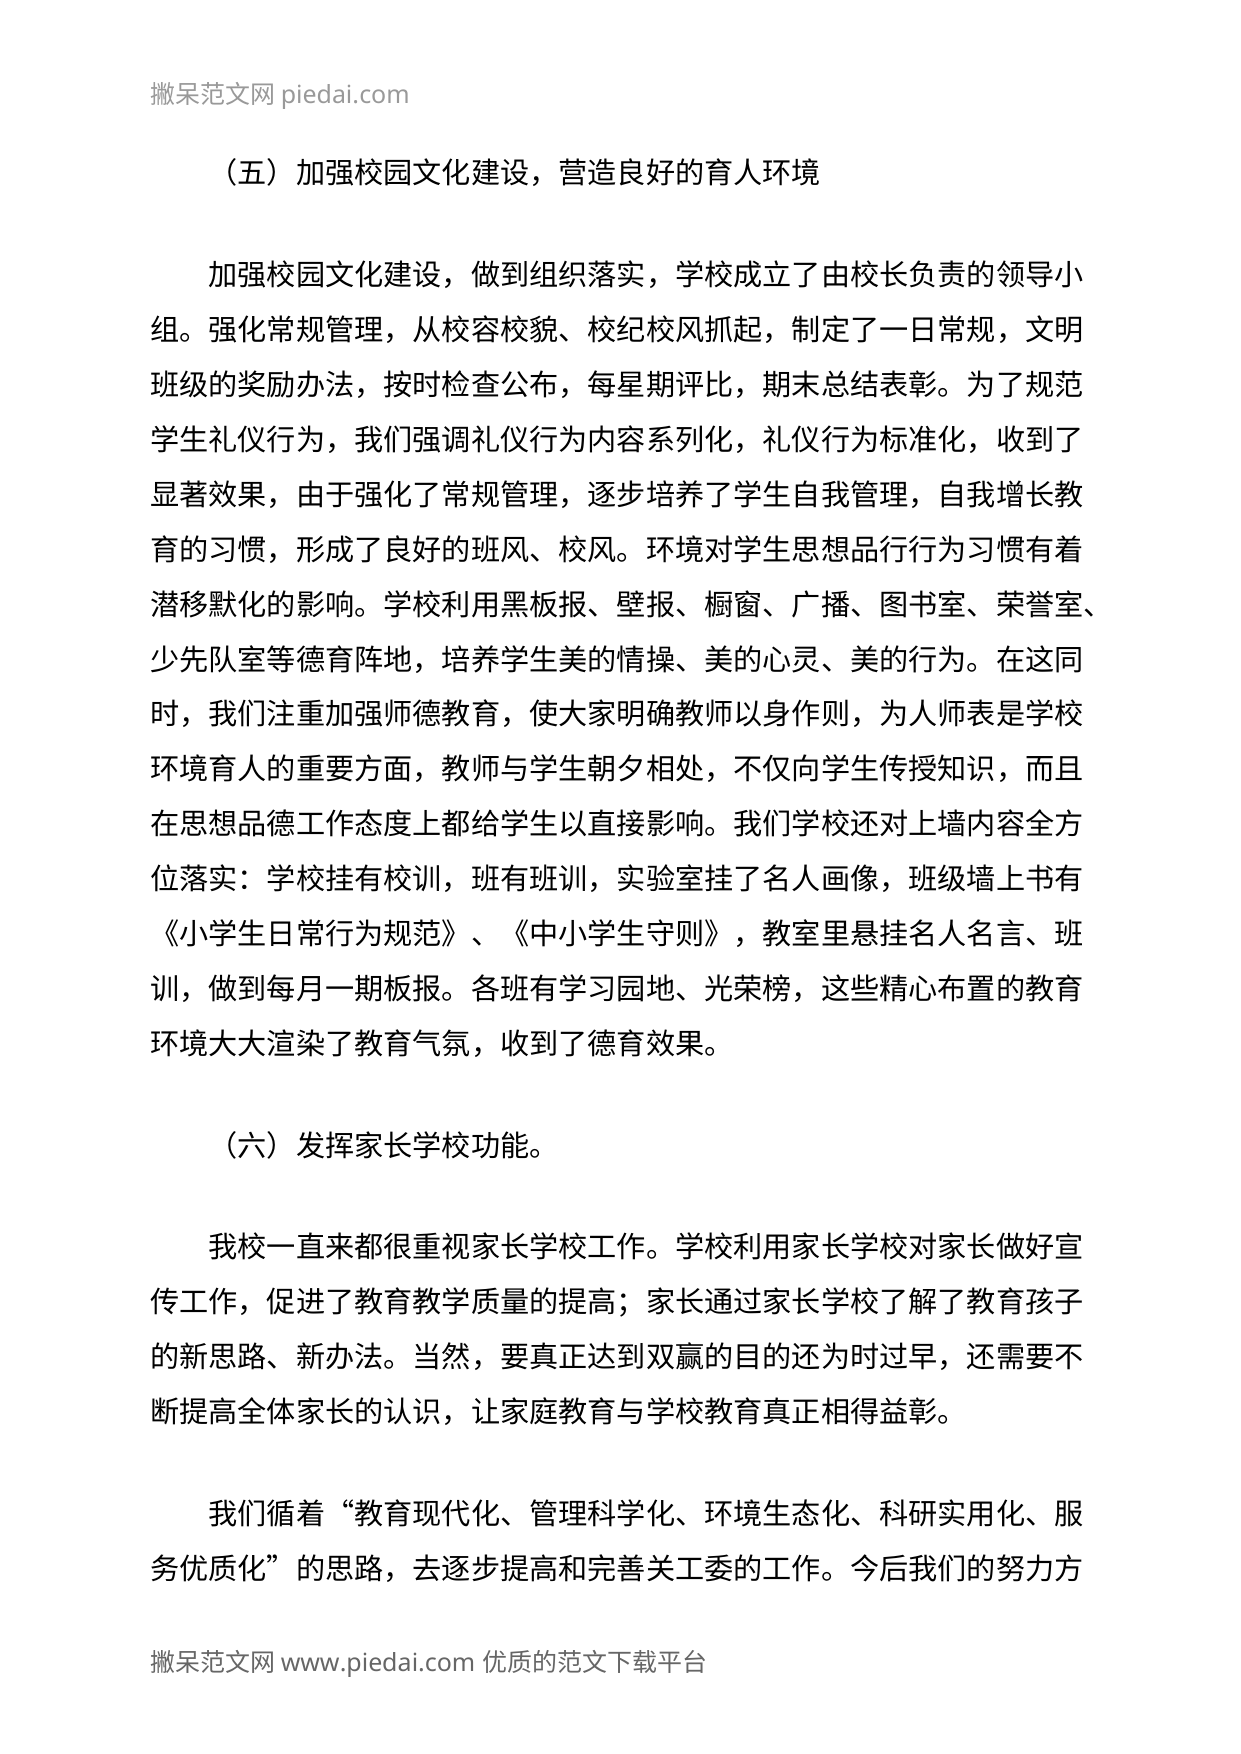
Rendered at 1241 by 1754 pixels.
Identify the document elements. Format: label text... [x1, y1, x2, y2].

text 加强校园文化建设，做到组织落实，学校成立了由校长负责的领导小组。强化常规管理，从校容校貌、校纪校风抓起，制定了一日常规，文明班级的奖励办法，按时检查公布，每星期评比，期末总结表彰。为了规范学生礼仪行为，我们强调礼仪行为内容系列化，礼仪行为标准化，收到了显著效果，由于强化了常规管理，逐步培养了学生自我管理，自我增长教育的习惯，形成了良好的班风、校风。环境对学生思想品行行为习惯有着潜移默化的影响。学校利用黑板报、壁报、橱窗、广播、图书室、荣誉室、少先队室等德育阵地，培养学生美的情操、美的心灵、美的行为。在这同时，我们注重加强师德教育，使大家明确教师以身作则，为人师表是学校环境育人的重要方面，教师与学生朝夕相处，不仅向学生传授知识，而且在思想品德工作态度上都给学生以直接影响。我们学校还对上墙内容全方位落实：学校挂有校训，班有班训，实验室挂了名人画像，班级墙上书有《小学生日常行为规范》、《中小学生守则》，教室里悬挂名人名言、班训，做到每月一期板报。各班有学习园地、光荣榜，这些精心布置的教育环境大大渲染了教育气氛，收到了德育效果。 [150, 252, 1090, 1063]
text （六）发挥家长学校功能。 [150, 1122, 1090, 1164]
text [150, 1490, 1090, 1587]
text 我校一直来都很重视家长学校工作。学校利用家长学校对家长做好宣传工作，促进了教育教学质量的提高；家长通过家长学校了解了教育孩子的新思路、新办法。当然，要真正达到双赢的目的还为时过早，还需要不断提高全体家长的认识，让家庭教育与学校教育真正相得益彰。 [150, 1224, 1090, 1431]
text （五）加强校园文化建设，营造良好的育人环境 [150, 150, 1090, 192]
